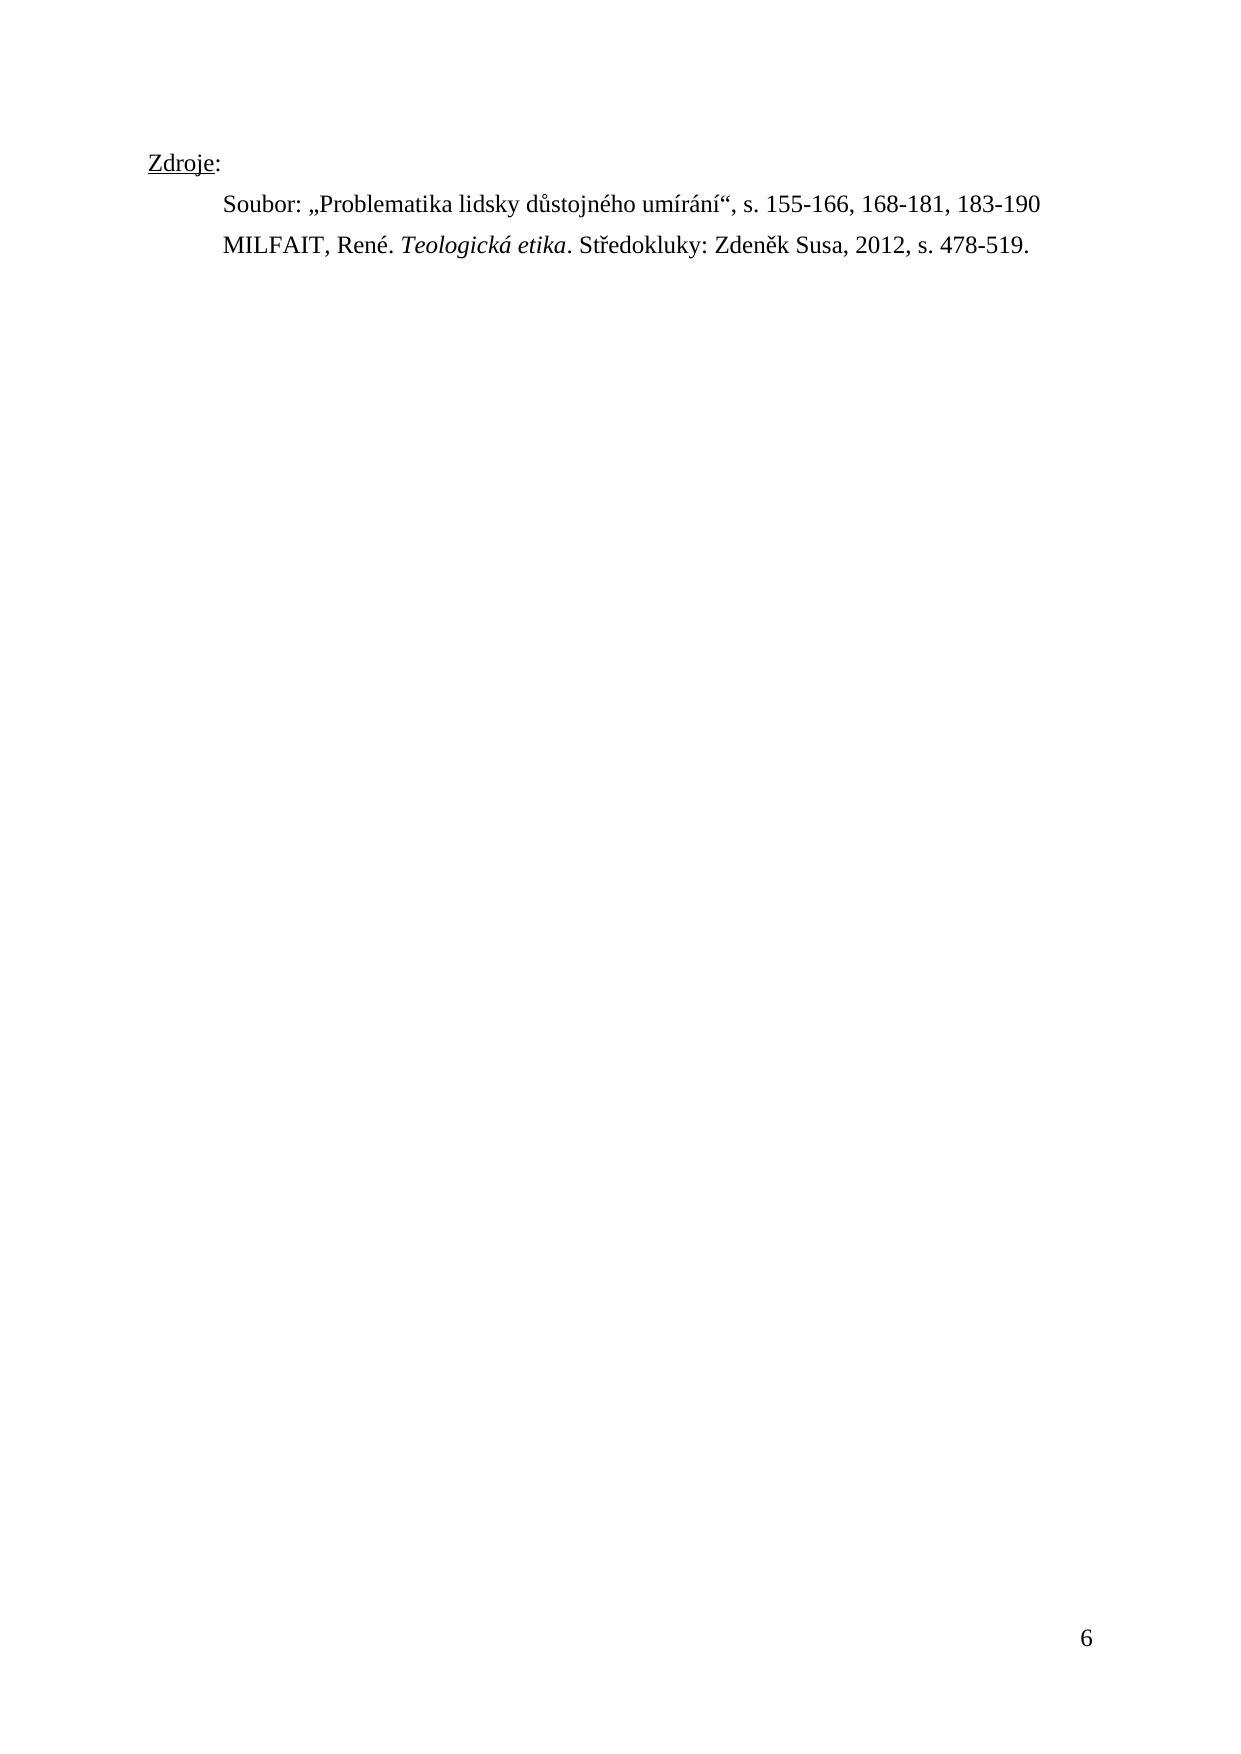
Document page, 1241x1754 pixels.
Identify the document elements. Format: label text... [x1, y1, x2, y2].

list MILFAIT, René. Teologická etika. Středokluky: Zdeněk Susa, 2012, s. 478-519. [223, 230, 1093, 259]
list Soubor: „Problematika lidsky důstojného umírání“, s. 155-166, 168-181, 183-190 [223, 189, 1093, 218]
text Zdroje: [148, 148, 1093, 176]
